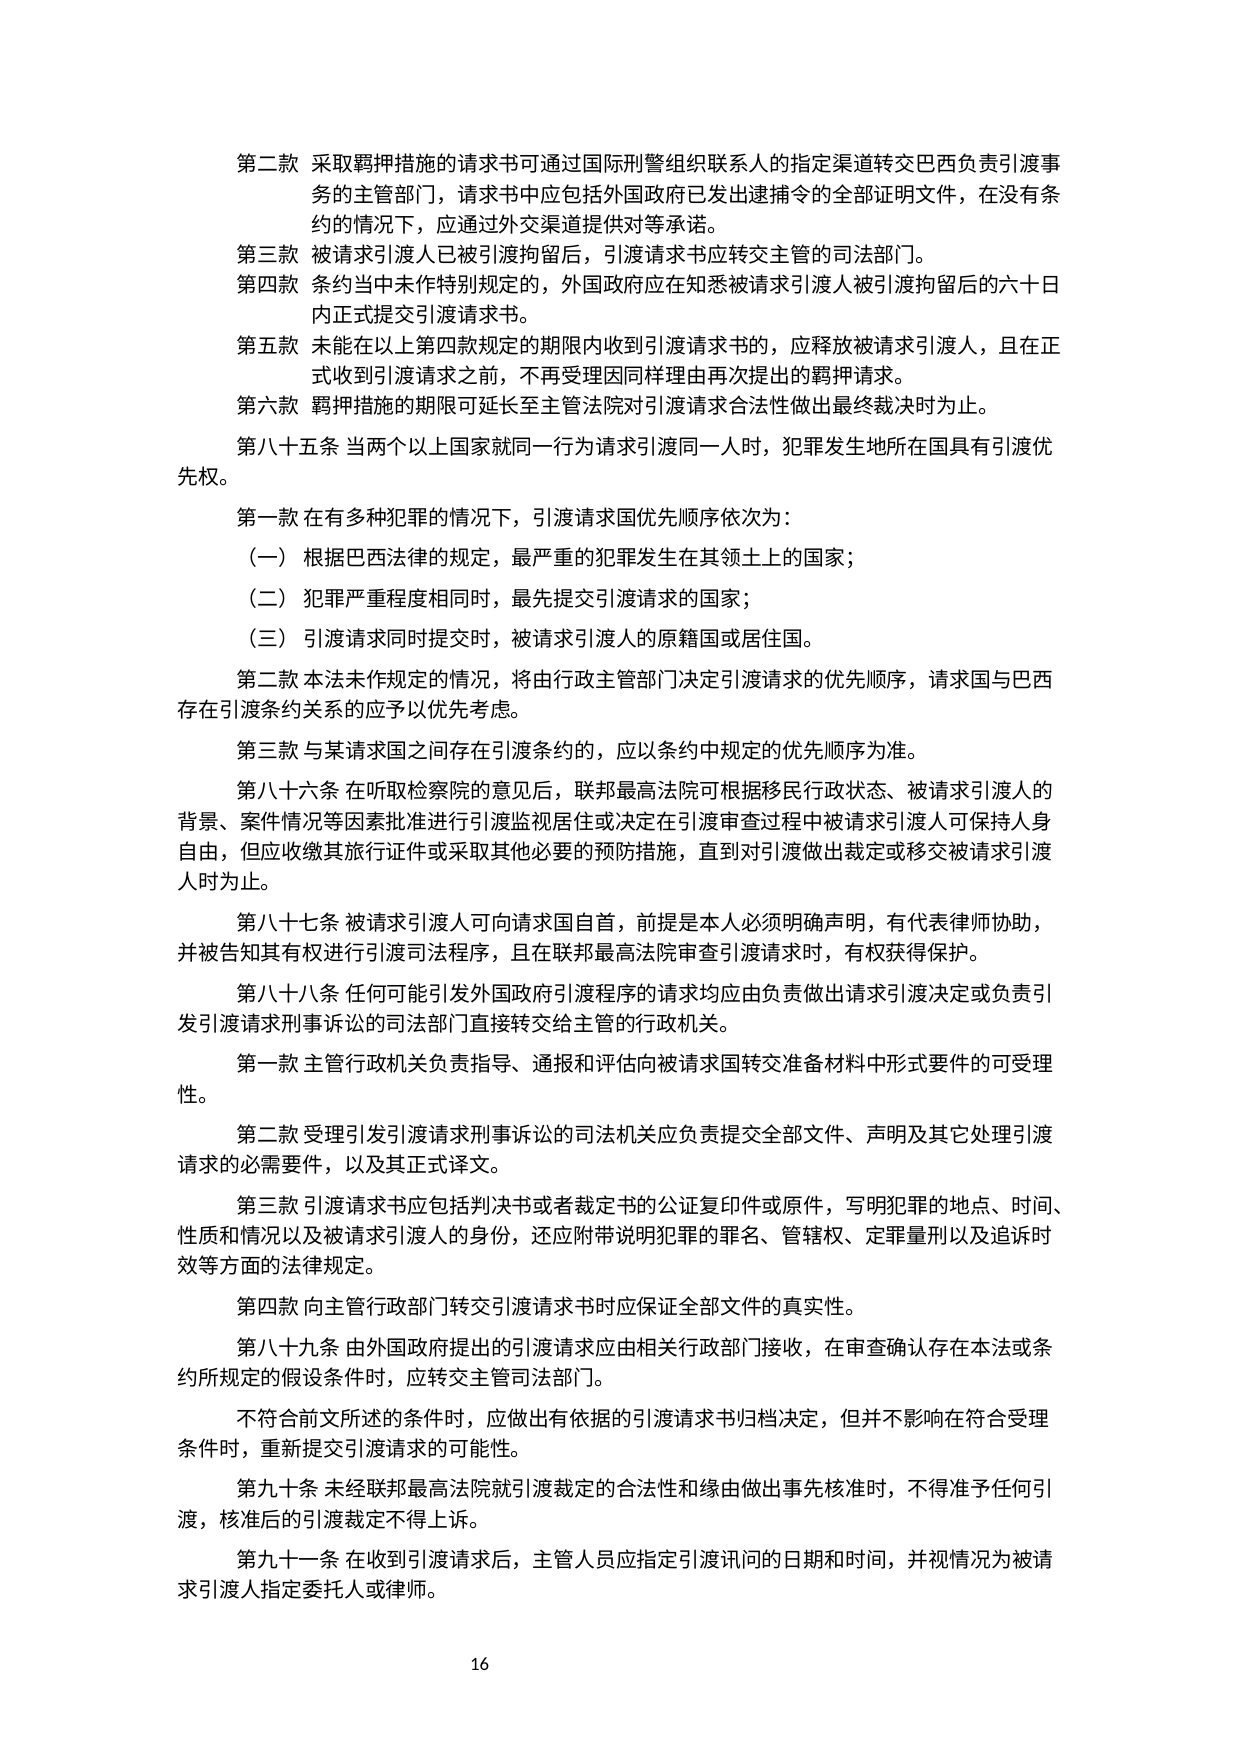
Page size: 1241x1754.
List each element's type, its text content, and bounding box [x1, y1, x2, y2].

list 采取羁押措施的请求书可通过国际刑警组织联系人的指定渠道转交巴西负责引渡事务的主管部门，请求书中应包括外国政府已发出逮捕令的全部证明文件，在没有条约的情况下，应通过外交渠道提供对等承诺。 [236, 148, 1063, 238]
text 第一款 在有多种犯罪的情况下，引渡请求国优先顺序依次为： [177, 501, 1063, 531]
text 第九十一条 在收到引渡请求后，主管人员应指定引渡讯问的日期和时间，并视情况为被请求引渡人指定委托人或律师。 [177, 1543, 1063, 1604]
text 第八十五条 当两个以上国家就同一行为请求引渡同一人时，犯罪发生地所在国具有引渡优先权。 [177, 430, 1063, 490]
text 第二款 本法未作规定的情况，将由行政主管部门决定引渡请求的优先顺序，请求国与巴西存在引渡条约关系的应予以优先考虑。 [177, 663, 1063, 724]
list 未能在以上第四款规定的期限内收到引渡请求书的，应释放被请求引渡人，且在正式收到引渡请求之前，不再受理因同样理由再次提出的羁押请求。 [236, 329, 1063, 389]
list 条约当中未作特别规定的，外国政府应在知悉被请求引渡人被引渡拘留后的六十日内正式提交引渡请求书。 [236, 268, 1063, 329]
text 第四款 向主管行政部门转交引渡请求书时应保证全部文件的真实性。 [177, 1290, 1063, 1321]
text 第九十条 未经联邦最高法院就引渡裁定的合法性和缘由做出事先核准时，不得准予任何引渡，核准后的引渡裁定不得上诉。 [177, 1473, 1063, 1533]
text 第一款 主管行政机关负责指导、通报和评估向被请求国转交准备材料中形式要件的可受理性。 [177, 1048, 1063, 1108]
text 不符合前文所述的条件时，应做出有依据的引渡请求书归档决定，但并不影响在符合受理条件时，重新提交引渡请求的可能性。 [177, 1402, 1063, 1462]
text 第二款 受理引发引渡请求刑事诉讼的司法机关应负责提交全部文件、声明及其它处理引渡请求的必需要件，以及其正式译文。 [177, 1118, 1063, 1179]
text （三） 引渡请求同时提交时，被请求引渡人的原籍国或居住国。 [177, 623, 1063, 653]
text 第三款 引渡请求书应包括判决书或者裁定书的公证复印件或原件，写明犯罪的地点、时间、性质和情况以及被请求引渡人的身份，还应附带说明犯罪的罪名、管辖权、定罪量刑以及追诉时效等方面的法律规定。 [177, 1189, 1063, 1280]
text （一） 根据巴西法律的规定，最严重的犯罪发生在其领土上的国家； [177, 541, 1063, 572]
text 第八十九条 由外国政府提出的引渡请求应由相关行政部门接收，在审查确认存在本法或条约所规定的假设条件时，应转交主管司法部门。 [177, 1331, 1063, 1391]
text 第八十六条 在听取检察院的意见后，联邦最高法院可根据移民行政状态、被请求引渡人的背景、案件情况等因素批准进行引渡监视居住或决定在引渡审查过程中被请求引渡人可保持人身自由，但应收缴其旅行证件或采取其他必要的预防措施，直到对引渡做出裁定或移交被请求引渡人时为止。 [177, 775, 1063, 896]
text 第八十七条 被请求引渡人可向请求国自首，前提是本人必须明确声明，有代表律师协助，并被告知其有权进行引渡司法程序，且在联邦最高法院审查引渡请求时，有权获得保护。 [177, 906, 1063, 966]
list 羁押措施的期限可延长至主管法院对引渡请求合法性做出最终裁决时为止。 [236, 389, 1063, 419]
text 第八十八条 任何可能引发外国政府引渡程序的请求均应由负责做出请求引渡决定或负责引发引渡请求刑事诉讼的司法部门直接转交给主管的行政机关。 [177, 977, 1063, 1037]
text （二） 犯罪严重程度相同时，最先提交引渡请求的国家； [177, 582, 1063, 612]
text 第三款 与某请求国之间存在引渡条约的，应以条约中规定的优先顺序为准。 [177, 734, 1063, 764]
list 被请求引渡人已被引渡拘留后，引渡请求书应转交主管的司法部门。 [236, 238, 1063, 268]
